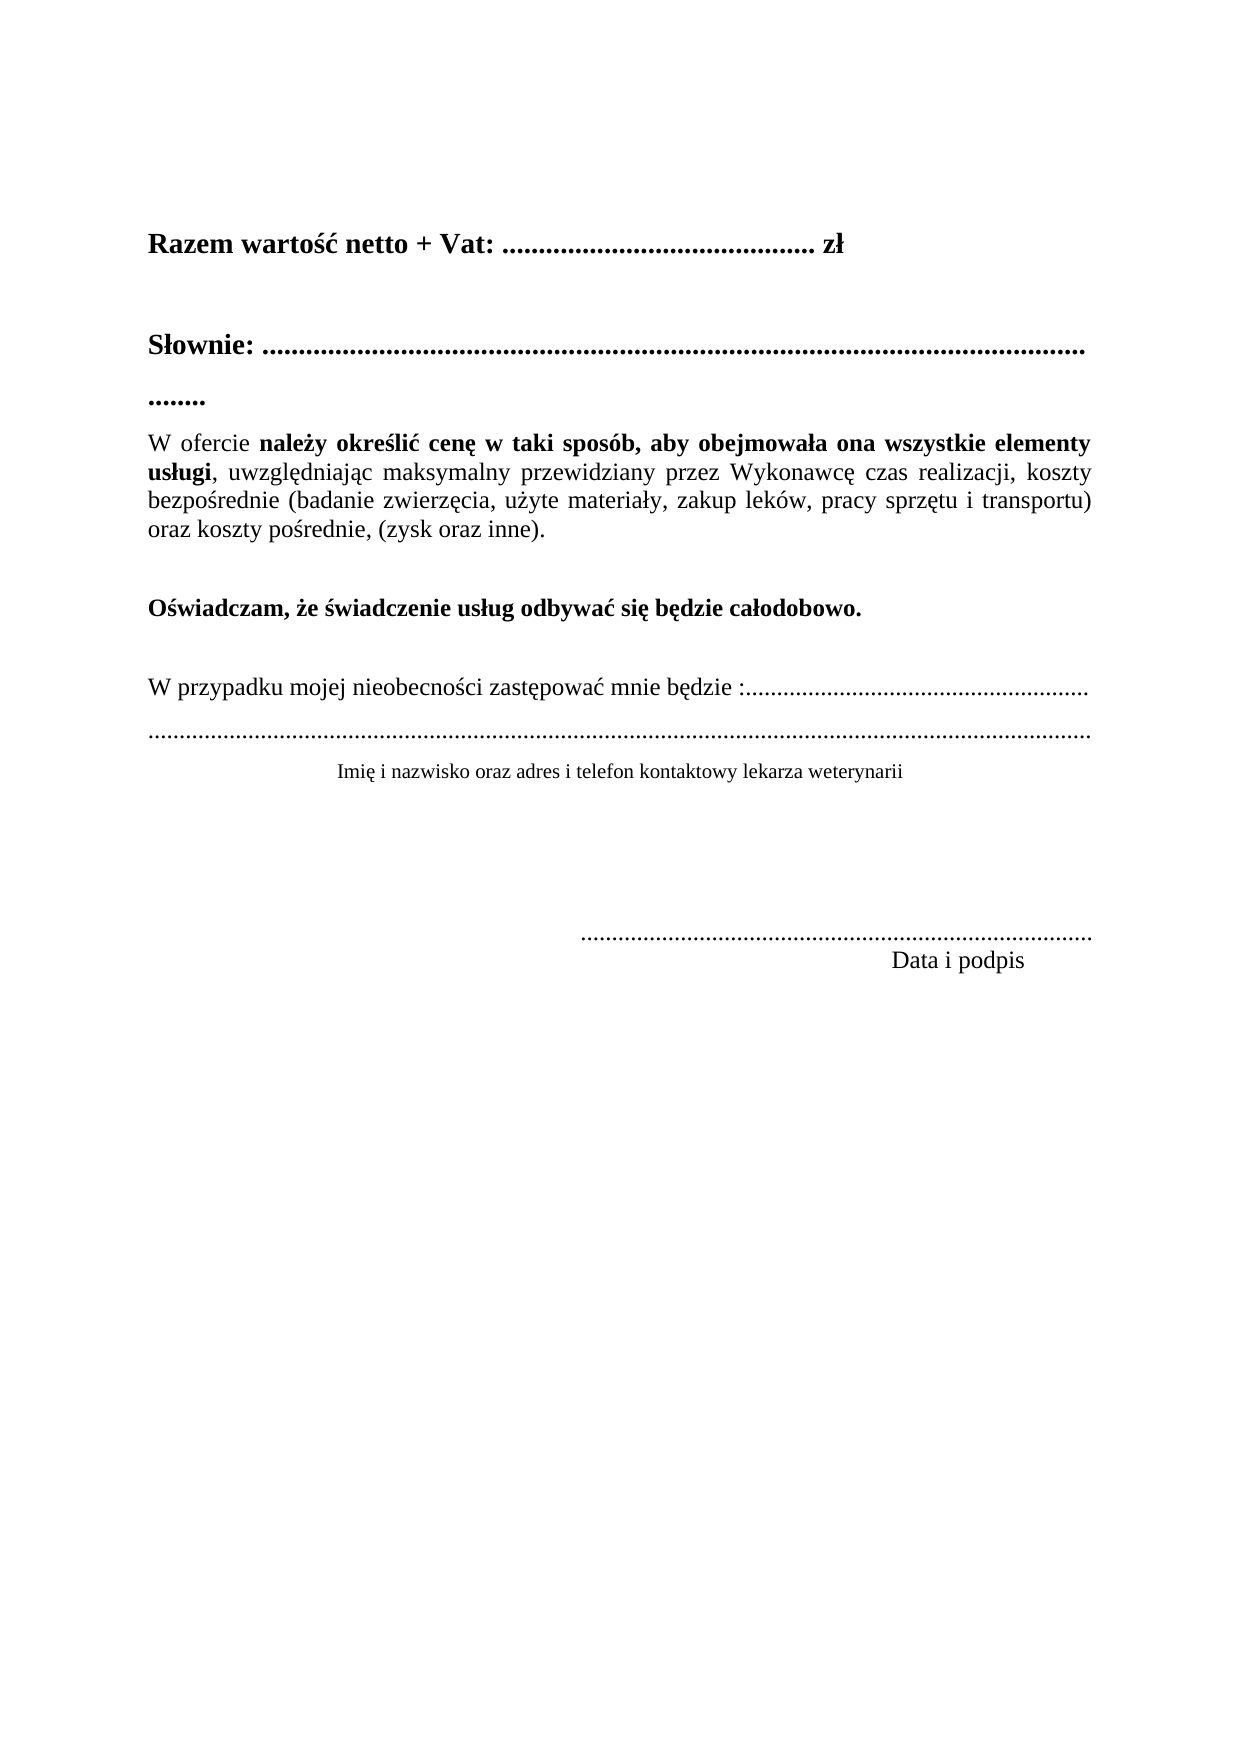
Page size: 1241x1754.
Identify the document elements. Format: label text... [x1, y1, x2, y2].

text Data i podpis [148, 946, 1093, 974]
text W ofercie należy określić cenę w taki sposób, aby obejmowała ona wszystkie elementy usługi, uwzględniając maksymalny przewidziany przez Wykonawcę czas realizacji, koszty bezpośrednie (badanie zwierzęcia, użyte materiały, zakup leków, pracy sprzętu i transportu) oraz koszty pośrednie, (zysk oraz inne). [148, 428, 1093, 543]
text ....................................................................................................................................................... [148, 715, 1093, 744]
text Razem wartość netto + Vat: ........................................... zł [148, 227, 1093, 260]
text Oświadczam, że świadczenie usług odbywać się będzie całodobowo. [148, 593, 1093, 622]
text Imię i nazwisko oraz adres i telefon kontaktowy lekarza weterynarii [148, 758, 1093, 783]
text Słownie: ......................................................................................................................... [148, 327, 1093, 411]
text .................................................................................. [148, 917, 1093, 946]
text W przypadku mojej nieobecności zastępować mnie będzie :....................................................... [148, 672, 1093, 701]
